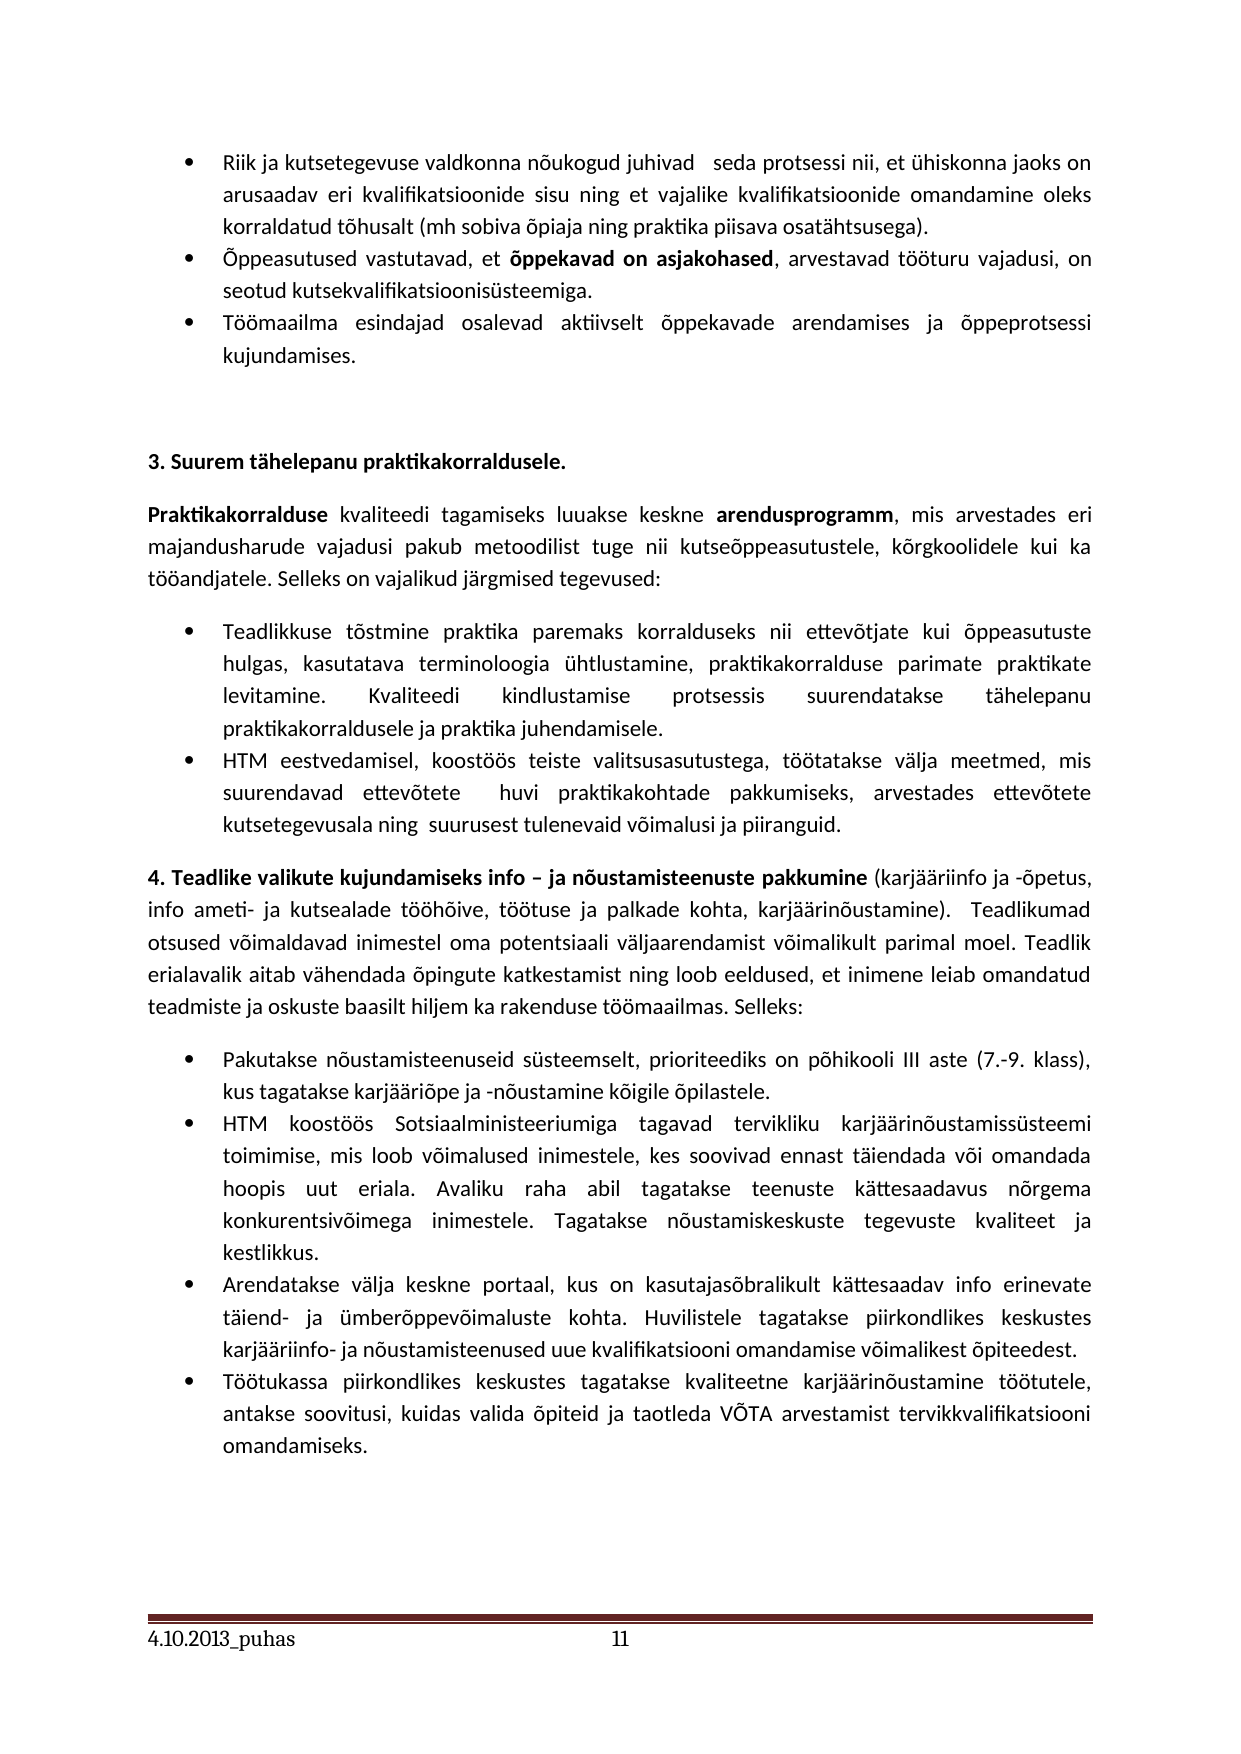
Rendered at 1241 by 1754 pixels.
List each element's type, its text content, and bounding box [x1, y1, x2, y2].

list HTM eestvedamisel, koostöös teiste valitsusasutustega, töötatakse välja meetmed, mis suurendavad ettevõtete huvi praktikakohtade pakkumiseks, arvestades ettevõtete kutsetegevusala ning suurusest tulenevaid võimalusi ja piiranguid. [185, 746, 1093, 838]
text 3. Suurem tähelepanu praktikakorraldusele. [148, 447, 1093, 475]
list Arendatakse välja keskne portaal, kus on kasutajasõbralikult kättesaadav info erinevate täiend- ja ümberõppevõimaluste kohta. Huvilistele tagatakse piirkondlikes keskustes karjääriinfo- ja nõustamisteenused uue kvalifikatsiooni omandamise võimalikest õpiteedest. [185, 1270, 1093, 1363]
list HTM koostöös Sotsiaalministeeriumiga tagavad tervikliku karjäärinõustamissüsteemi toimimise, mis loob võimalused inimestele, kes soovivad ennast täiendada või omandada hoopis uut eriala. Avaliku raha abil tagatakse teenuste kättesaadavus nõrgema konkurentsivõimega inimestele. Tagatakse nõustamiskeskuste tegevuste kvaliteet ja kestlikkus. [185, 1109, 1093, 1266]
list Pakutakse nõustamisteenuseid süsteemselt, prioriteediks on põhikooli III aste (7.-9. klass), kus tagatakse karjääriõpe ja -nõustamine kõigile õpilastele. [185, 1045, 1093, 1105]
list Riik ja kutsetegevuse valdkonna nõukogud juhivad seda protsessi nii, et ühiskonna jaoks on arusaadav eri kvalifikatsioonide sisu ning et vajalike kvalifikatsioonide omandamine oleks korraldatud tõhusalt (mh sobiva õpiaja ning praktika piisava osatähtsusega). [185, 148, 1093, 240]
text Praktikakorralduse kvaliteedi tagamiseks luuakse keskne arendusprogramm, mis arvestades eri majandusharude vajadusi pakub metoodilist tuge nii kutseõppeasutustele, kõrgkoolidele kui ka tööandjatele. Selleks on vajalikud järgmised tegevused: [148, 500, 1093, 592]
list Töömaailma esindajad osalevad aktiivselt õppekavade arendamises ja õppeprotsessi kujundamises. [185, 308, 1093, 369]
list Töötukassa piirkondlikes keskustes tagatakse kvaliteetne karjäärinõustamine töötutele, antakse soovitusi, kuidas valida õpiteid ja taotleda VÕTA arvestamist tervikkvalifikatsiooni omandamiseks. [185, 1367, 1093, 1459]
list Õppeasutused vastutavad, et õppekavad on asjakohased, arvestavad tööturu vajadusi, on seotud kutsekvalifikatsioonisüsteemiga. [185, 244, 1093, 304]
text 4. Teadlike valikute kujundamiseks info – ja nõustamisteenuste pakkumine (karjääriinfo ja -õpetus, info ameti- ja kutsealade tööhõive, töötuse ja palkade kohta, karjäärinõustamine). Teadlikumad otsused võimaldavad inimestel oma potentsiaali väljaarendamist võimalikult parimal moel. Teadlik erialavalik aitab vähendada õpingute katkestamist ning loob eeldused, et inimene leiab omandatud teadmiste ja oskuste baasilt hiljem ka rakenduse töömaailmas. Selleks: [148, 863, 1093, 1020]
list Teadlikkuse tõstmine praktika paremaks korralduseks nii ettevõtjate kui õppeasutuste hulgas, kasutatava terminoloogia ühtlustamine, praktikakorralduse parimate praktikate levitamine. Kvaliteedi kindlustamise protsessis suurendatakse tähelepanu praktikakorraldusele ja praktika juhendamisele. [185, 617, 1093, 742]
